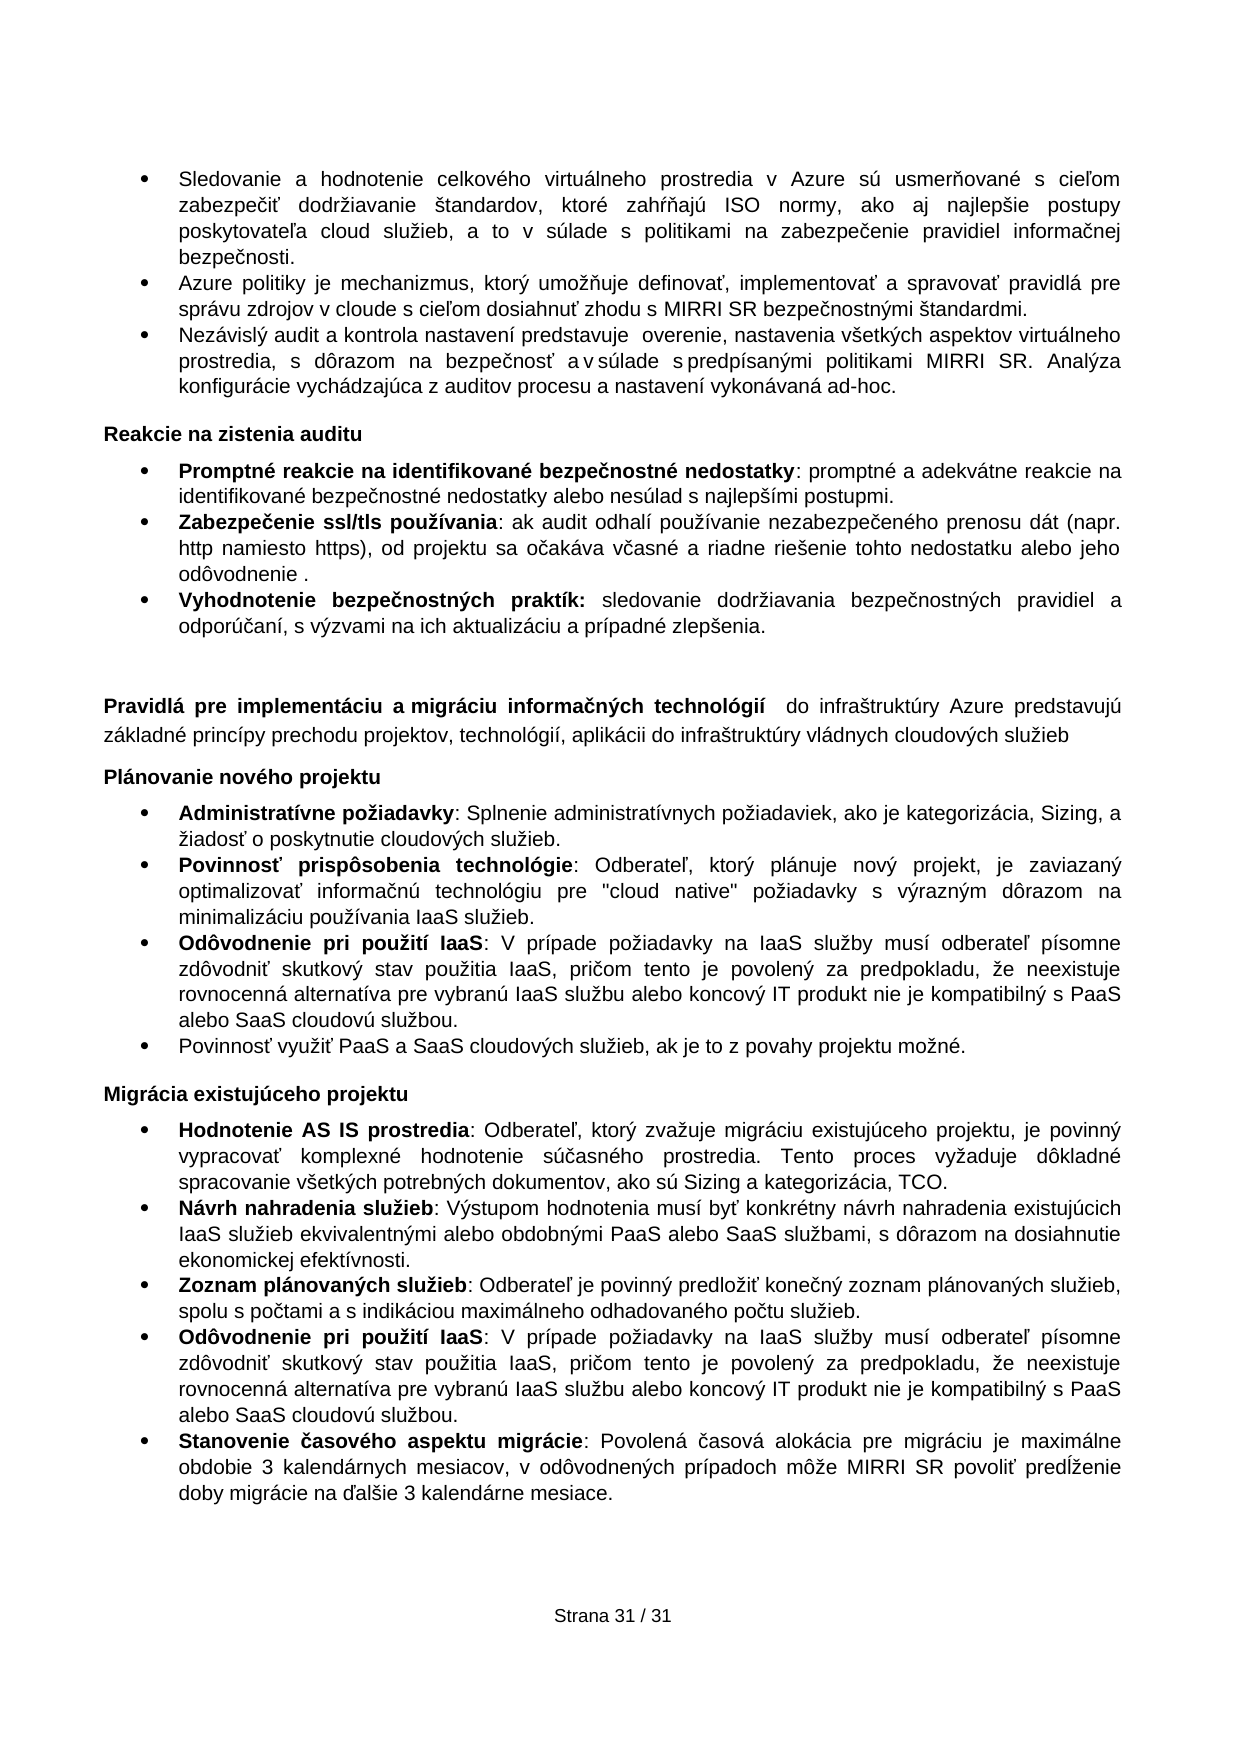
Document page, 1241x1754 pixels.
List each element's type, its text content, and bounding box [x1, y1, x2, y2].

list Administratívne požiadavky: Splnenie administratívnych požiadaviek, ako je kategorizácia, Sizing, a žiadosť o poskytnutie cloudových služieb. [141, 801, 1122, 851]
list Azure politiky je mechanizmus, ktorý umožňuje definovať, implementovať a spravovať pravidlá pre správu zdrojov v cloude s cieľom dosiahnuť zhodu s MIRRI SR bezpečnostnými štandardmi. [141, 271, 1122, 321]
text Reakcie na zistenia auditu [103, 417, 1122, 446]
list Návrh nahradenia služieb: Výstupom hodnotenia musí byť konkrétny návrh nahradenia existujúcich IaaS služieb ekvivalentnými alebo obdobnými PaaS alebo SaaS službami, s dôrazom na dosiahnutie ekonomickej efektívnosti. [141, 1196, 1122, 1271]
list Stanovenie časového aspektu migrácie: Povolená časová alokácia pre migráciu je maximálne obdobie 3 kalendárnych mesiacov, v odôvodnených prípadoch môže MIRRI SR povoliť predĺženie doby migrácie na ďalšie 3 kalendárne mesiace. [141, 1428, 1122, 1504]
list Promptné reakcie na identifikované bezpečnostné nedostatky: promptné a adekvátne reakcie na identifikované bezpečnostné nedostatky alebo nesúlad s najlepšími postupmi. [141, 458, 1122, 508]
list Odôvodnenie pri použití IaaS: V prípade požiadavky na IaaS služby musí odberateľ písomne zdôvodniť skutkový stav použitia IaaS, pričom tento je povolený za predpokladu, že neexistuje rovnocenná alternatíva pre vybranú IaaS službu alebo koncový IT produkt nie je kompatibilný s PaaS alebo SaaS cloudovú službou. [141, 1325, 1122, 1427]
list Zabezpečenie ssl/tls používania: ak audit odhalí používanie nezabezpečeného prenosu dát (napr. http namiesto https), od projektu sa očakáva včasné a riadne riešenie tohto nedostatku alebo jeho odôvodnenie . [141, 510, 1122, 586]
list Nezávislý audit a kontrola nastavení predstavuje overenie, nastavenia všetkých aspektov virtuálneho prostredia, s dôrazom na bezpečnosť a v súlade s predpísanými politikami MIRRI SR. Analýza konfigurácie vychádzajúca z auditov procesu a nastavení vykonávaná ad-hoc. [141, 322, 1122, 398]
list Sledovanie a hodnotenie celkového virtuálneho prostredia v Azure sú usmerňované s cieľom zabezpečiť dodržiavanie štandardov, ktoré zahŕňajú ISO normy, ako aj najlepšie postupy poskytovateľa cloud služieb, a to v súlade s politikami na zabezpečenie pravidiel informačnej bezpečnosti. [141, 167, 1122, 269]
list Hodnotenie AS IS prostredia: Odberateľ, ktorý zvažuje migráciu existujúceho projektu, je povinný vypracovať komplexné hodnotenie súčasného prostredia. Tento proces vyžaduje dôkladné spracovanie všetkých potrebných dokumentov, ako sú Sizing a kategorizácia, TCO. [141, 1118, 1122, 1194]
text Plánovanie nového projektu [103, 759, 1122, 788]
list Povinnosť využiť PaaS a SaaS cloudových služieb, ak je to z povahy projektu možné. [141, 1034, 1122, 1058]
list Povinnosť prispôsobenia technológie: Odberateľ, ktorý plánuje nový projekt, je zaviazaný optimalizovať informačnú technológiu pre "cloud native" požiadavky s výrazným dôrazom na minimalizáciu používania IaaS služieb. [141, 853, 1122, 928]
text Pravidlá pre implementáciu a migráciu informačných technológií do infraštruktúry Azure predstavujú základné princípy prechodu projektov, technológií, aplikácii do infraštruktúry vládnych cloudových služieb [103, 688, 1122, 747]
list Odôvodnenie pri použití IaaS: V prípade požiadavky na IaaS služby musí odberateľ písomne zdôvodniť skutkový stav použitia IaaS, pričom tento je povolený za predpokladu, že neexistuje rovnocenná alternatíva pre vybranú IaaS službu alebo koncový IT produkt nie je kompatibilný s PaaS alebo SaaS cloudovú službou. [141, 930, 1122, 1032]
text Migrácia existujúceho projektu [103, 1076, 1122, 1106]
list Vyhodnotenie bezpečnostných praktík: sledovanie dodržiavania bezpečnostných pravidiel a odporúčaní, s výzvami na ich aktualizáciu a prípadné zlepšenia. [141, 588, 1122, 638]
list Zoznam plánovaných služieb: Odberateľ je povinný predložiť konečný zoznam plánovaných služieb, spolu s počtami a s indikáciou maximálneho odhadovaného počtu služieb. [141, 1273, 1122, 1323]
